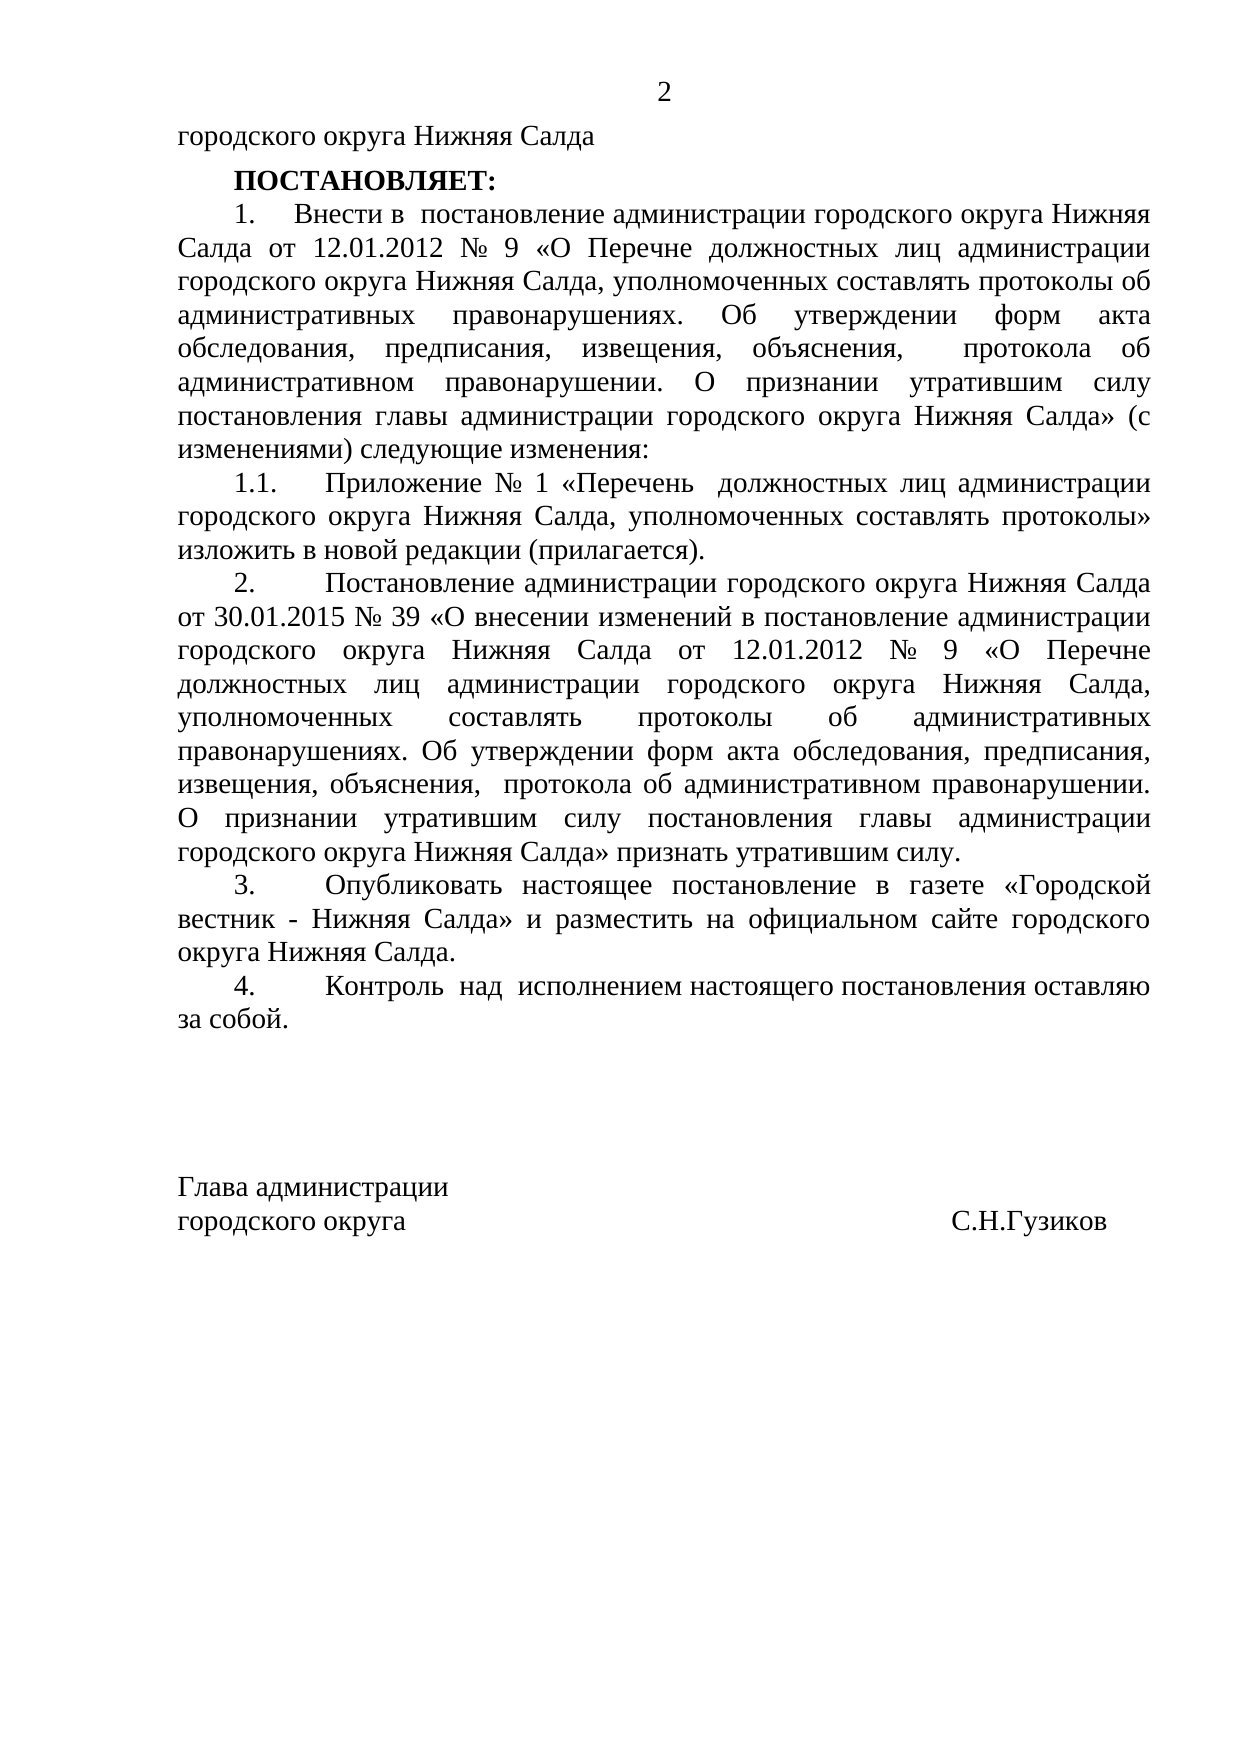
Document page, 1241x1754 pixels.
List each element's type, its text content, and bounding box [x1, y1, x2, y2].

list Контроль над исполнением настоящего постановления оставляю за собой. [177, 968, 1152, 1035]
text Глава администрации [177, 1169, 1152, 1203]
list Приложение № 1 «Перечень должностных лиц администрации городского округа Нижняя Салда, уполномоченных составлять протоколы» изложить в новой редакции (прилагается). [177, 465, 1152, 565]
text ПОСТАНОВЛЯЕТ: [177, 163, 1152, 196]
list Опубликовать настоящее постановление в газете «Городской вестник - Нижняя Салда» и разместить на официальном сайте городского округа Нижняя Салда. [177, 867, 1152, 968]
list Постановление администрации городского округа Нижняя Салда от 30.01.2015 № 39 «О внесении изменений в постановление администрации городского округа Нижняя Салда от 12.01.2012 № 9 «О Перечне должностных лиц администрации городского округа Нижняя Салда, уполномоченных составлять протоколы об административных правонарушениях. Об утверждении форм акта обследования, предписания, извещения, объяснения, протокола об административном правонарушении. О признании утратившим силу постановления главы администрации городского округа Нижняя Салда» признать утратившим силу. [177, 565, 1152, 867]
list Внести в постановление администрации городского округа Нижняя Салда от 12.01.2012 № 9 «О Перечне должностных лиц администрации городского округа Нижняя Салда, уполномоченных составлять протоколы об административных правонарушениях. Об утверждении форм акта обследования, предписания, извещения, объяснения, протокола об административном правонарушении. О признании утратившим силу постановления главы администрации городского округа Нижняя Салда» (с изменениями) следующие изменения: [177, 196, 1152, 465]
text городского округа С.Н.Гузиков [177, 1203, 1152, 1236]
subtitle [177, 118, 1152, 152]
